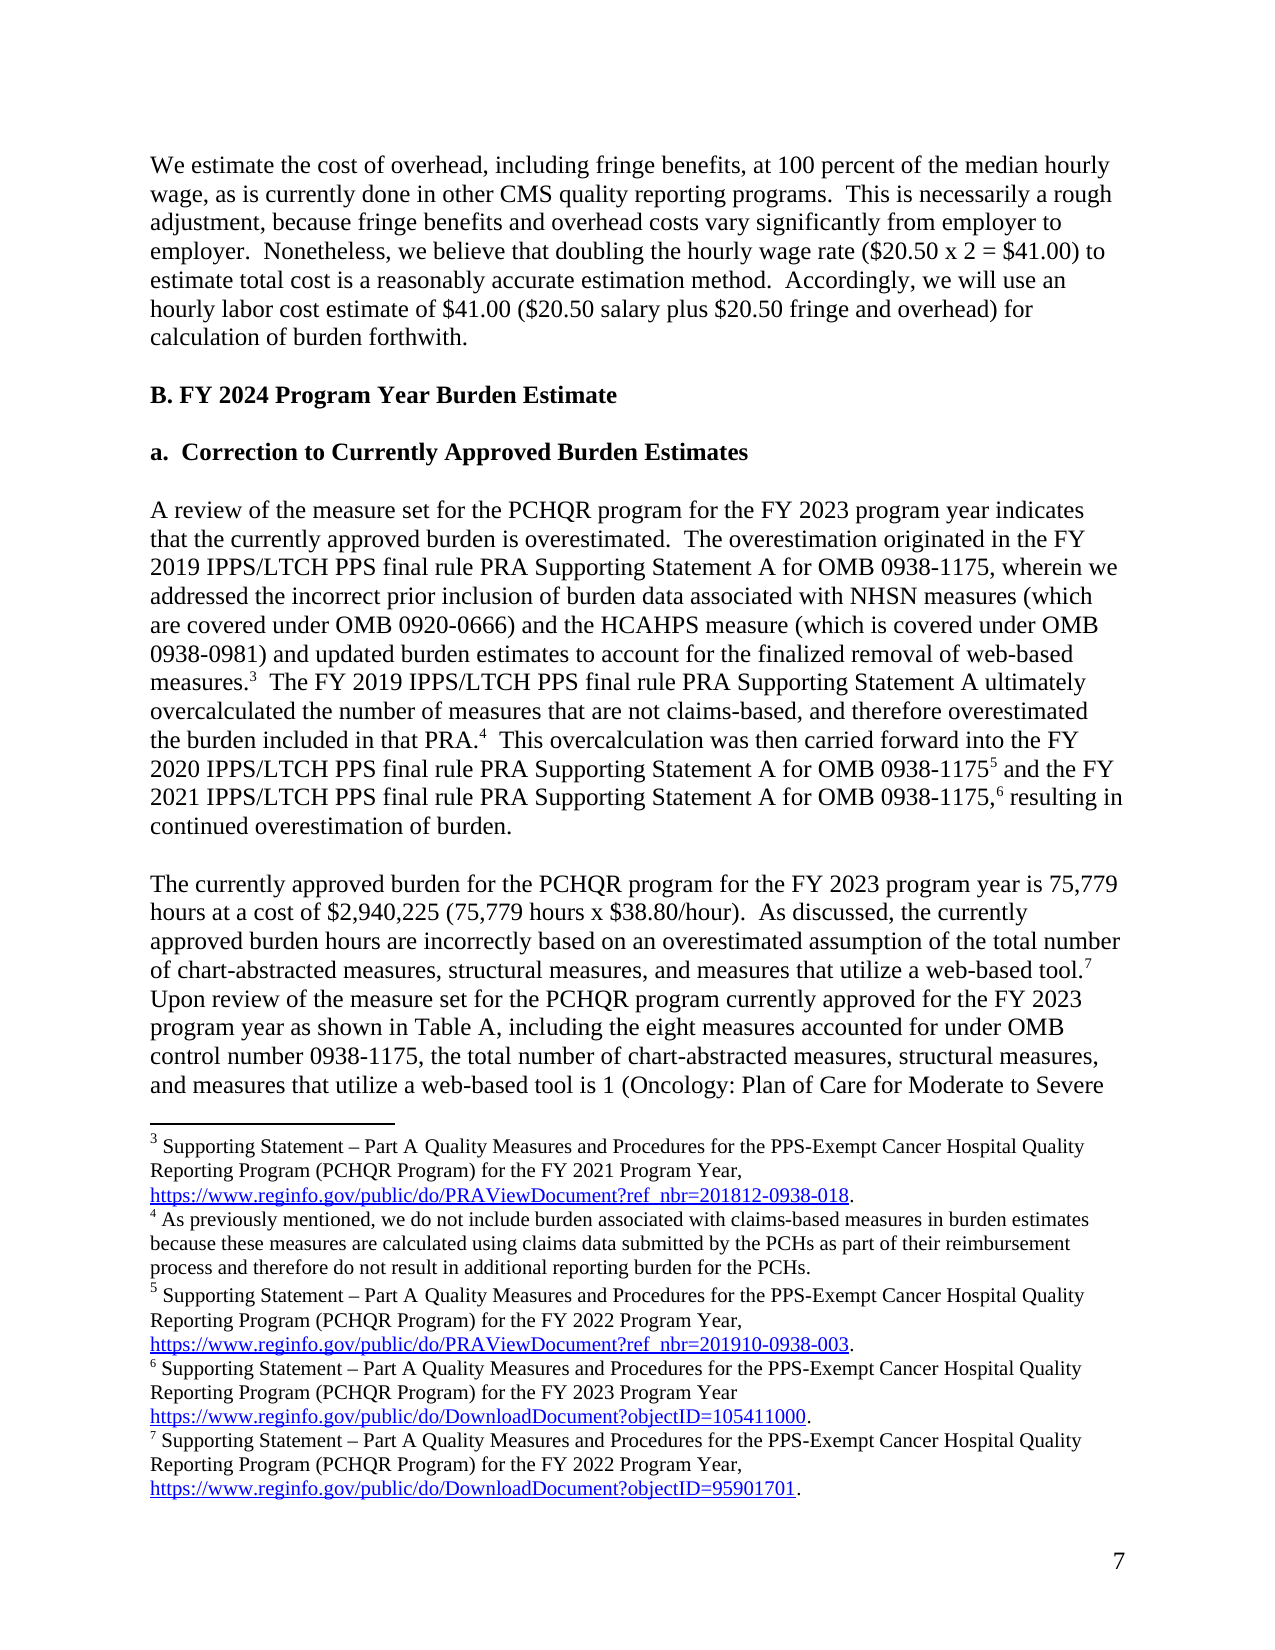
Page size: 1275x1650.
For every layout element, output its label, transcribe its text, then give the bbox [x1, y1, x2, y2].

text A review of the measure set for the PCHQR program for the FY 2023 program year indicates that the currently approved burden is overestimated. The overestimation originated in the FY 2019 IPPS/LTCH PPS final rule PRA Supporting Statement A for OMB 0938-1175, wherein we addressed the incorrect prior inclusion of burden data associated with NHSN measures (which are covered under OMB 0920-0666) and the HCAHPS measure (which is covered under OMB 0938-0981) and updated burden estimates to account for the finalized removal of web-based measures. The FY 2019 IPPS/LTCH PPS final rule PRA Supporting Statement A ultimately overcalculated the number of measures that are not claims-based, and therefore overestimated the burden included in that PRA. This overcalculation was then carried forward into the FY 2020 IPPS/LTCH PPS final rule PRA Supporting Statement A for OMB 0938-1175 and the FY 2021 IPPS/LTCH PPS final rule PRA Supporting Statement A for OMB 0938-1175, resulting in continued overestimation of burden. [150, 495, 1125, 840]
text Upon review of the measure set for the PCHQR program currently approved for the FY 2023 program year as shown in Table A, including the eight measures accounted for under OMB control number 0938-1175, the total number of chart-abstracted measures, structural measures, and measures that utilize a web-based tool is 1 (Oncology: Plan of Care for Moderate to Severe Pain – Medical Oncology and Radiation Oncology (NQF #0383) (PCH-15)). The other seven measures are claims-based measures. As a result, the currently approved burden estimate should be decreased to 3 hours (11 PCHs x 0.25 hours) at a cost of $116 (3 hours x $38.80/hr). As a result, the total burden decrease is estimated to be 75,776 hours (75,779 hours – 3 hours) and a decrease in cost of $2,940,109 ($2,940,225 - $116). [150, 984, 1125, 1099]
text B. FY 2024 Program Year Burden Estimate [150, 380, 1125, 409]
text a. Correction to Currently Approved Burden Estimates [150, 437, 1125, 466]
text We estimate the cost of overhead, including fringe benefits, at 100 percent of the median hourly wage, as is currently done in other CMS quality reporting programs. This is necessarily a rough adjustment, because fringe benefits and overhead costs vary significantly from employer to employer. Nonetheless, we believe that doubling the hourly wage rate ($20.50 x 2 = $41.00) to estimate total cost is a reasonably accurate estimation method. Accordingly, we will use an hourly labor cost estimate of $41.00 ($20.50 salary plus $20.50 fringe and overhead) for calculation of burden forthwith. [150, 150, 1125, 351]
text The currently approved burden for the PCHQR program for the FY 2023 program year is 75,779 hours at a cost of $2,940,225 (75,779 hours x $38.80/hour). As discussed, the currently approved burden hours are incorrectly based on an overestimated assumption of the total number of chart-abstracted measures, structural measures, and measures that utilize a web-based tool. [150, 869, 1125, 984]
